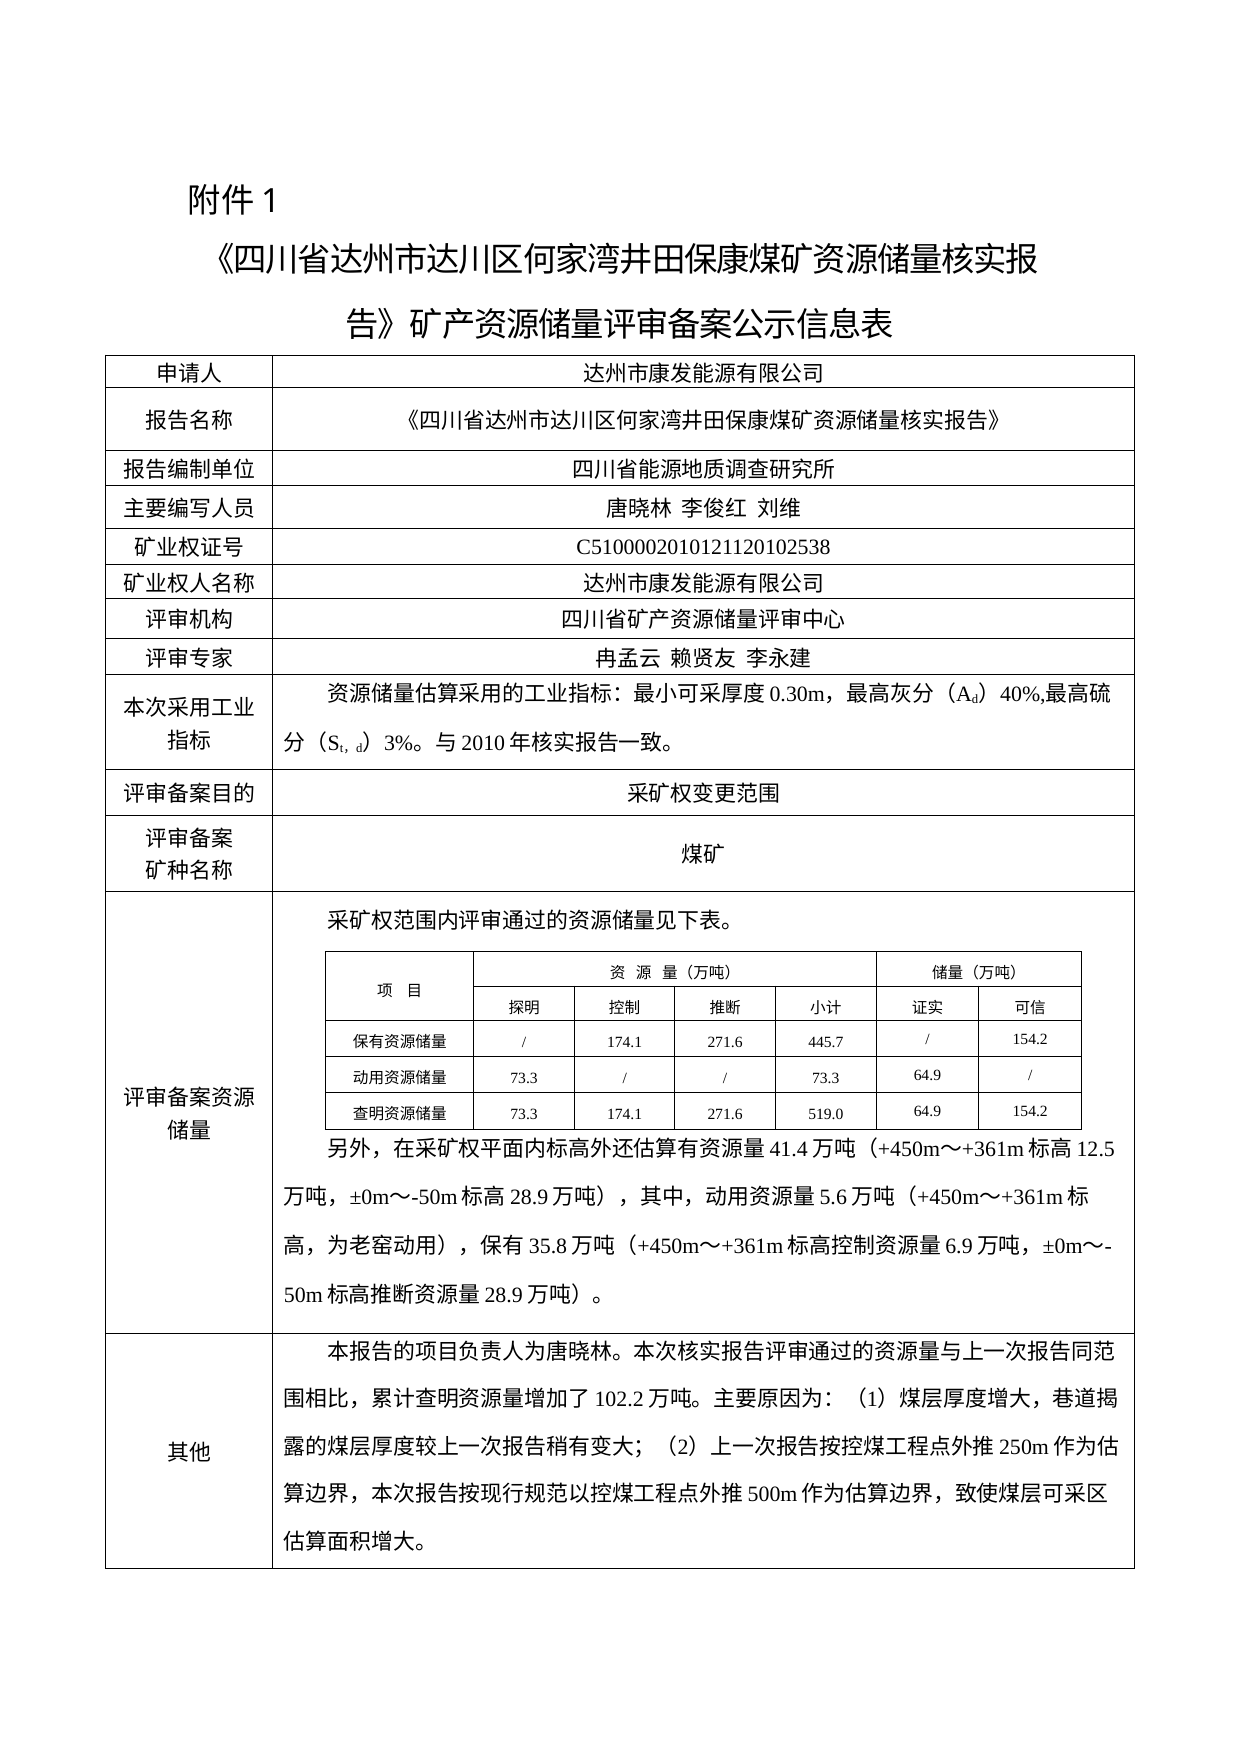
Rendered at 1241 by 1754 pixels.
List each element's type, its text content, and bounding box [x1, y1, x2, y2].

table_cell 报告编制单位 [106, 451, 272, 485]
table_cell 评审备案目的 [106, 770, 272, 814]
table_cell C5100002010121120102538 [273, 529, 1134, 564]
table_cell 《四川省达州市达川区何家湾井田保康煤矿资源储量核实报告》 [273, 388, 1134, 450]
table_cell 达州市康发能源有限公司 [273, 565, 1134, 598]
table_cell 唐晓林 李俊红 刘维 [273, 486, 1134, 528]
table_cell 评审专家 [106, 639, 272, 674]
table_cell 煤矿 [273, 816, 1134, 891]
table_cell 主要编写人员 [106, 486, 272, 528]
table_header 达州市康发能源有限公司 [273, 356, 1134, 387]
table_cell 矿业权人名称 [106, 565, 272, 598]
table_cell 资源储量估算采用的工业指标：最小可采厚度0.30m，最高灰分（Ad）40%,最高硫分（St，d）3%。与2010年核实报告一致。 [273, 675, 1134, 769]
table_cell 冉孟云 赖贤友 李永建 [273, 639, 1134, 674]
table_header 申请人 [106, 356, 272, 387]
table_cell 报告名称 [106, 388, 272, 450]
table_cell 矿业权证号 [106, 529, 272, 564]
table_cell 采矿权变更范围 [273, 770, 1134, 814]
table_cell 其他 [106, 1334, 272, 1568]
table_cell 评审机构 [106, 599, 272, 637]
table_cell 四川省矿产资源储量评审中心 [273, 599, 1134, 637]
text 《四川省达州市达川区何家湾井田保康煤矿资源储量核实报告》矿产资源储量评审备案公示信息表 [187, 224, 1053, 354]
text 附件1 [187, 162, 1053, 224]
table_cell 评审备案 矿种名称 [106, 816, 272, 891]
table_cell 评审备案资源储量 [106, 892, 272, 1333]
table_cell 采矿权范围内评审通过的资源储量见下表。 另外，在采矿权平面内标高外还估算有资源量41.4万吨（+450m～+361m标高12.5万吨，±0m～-50m标高28.9万吨），其中，动用资源量5.6万吨（+450m～+361m标高，为老窑动用），保有35.8万吨（+450m～+361m标高控制资源量6.9万吨，±0m～-50m标高推断资源量28.9万吨）。 [273, 892, 1134, 1333]
table_cell 四川省能源地质调查研究所 [273, 451, 1134, 485]
table_cell 本报告的项目负责人为唐晓林。本次核实报告评审通过的资源量与上一次报告同范围相比，累计查明资源量增加了102.2万吨。主要原因为：（1）煤层厚度增大，巷道揭露的煤层厚度较上一次报告稍有变大；（2）上一次报告按控煤工程点外推250m作为估算边界，本次报告按现行规范以控煤工程点外推500m作为估算边界，致使煤层可采区估算面积增大。 [273, 1334, 1134, 1568]
table_cell 本次采用工业指标 [106, 675, 272, 769]
